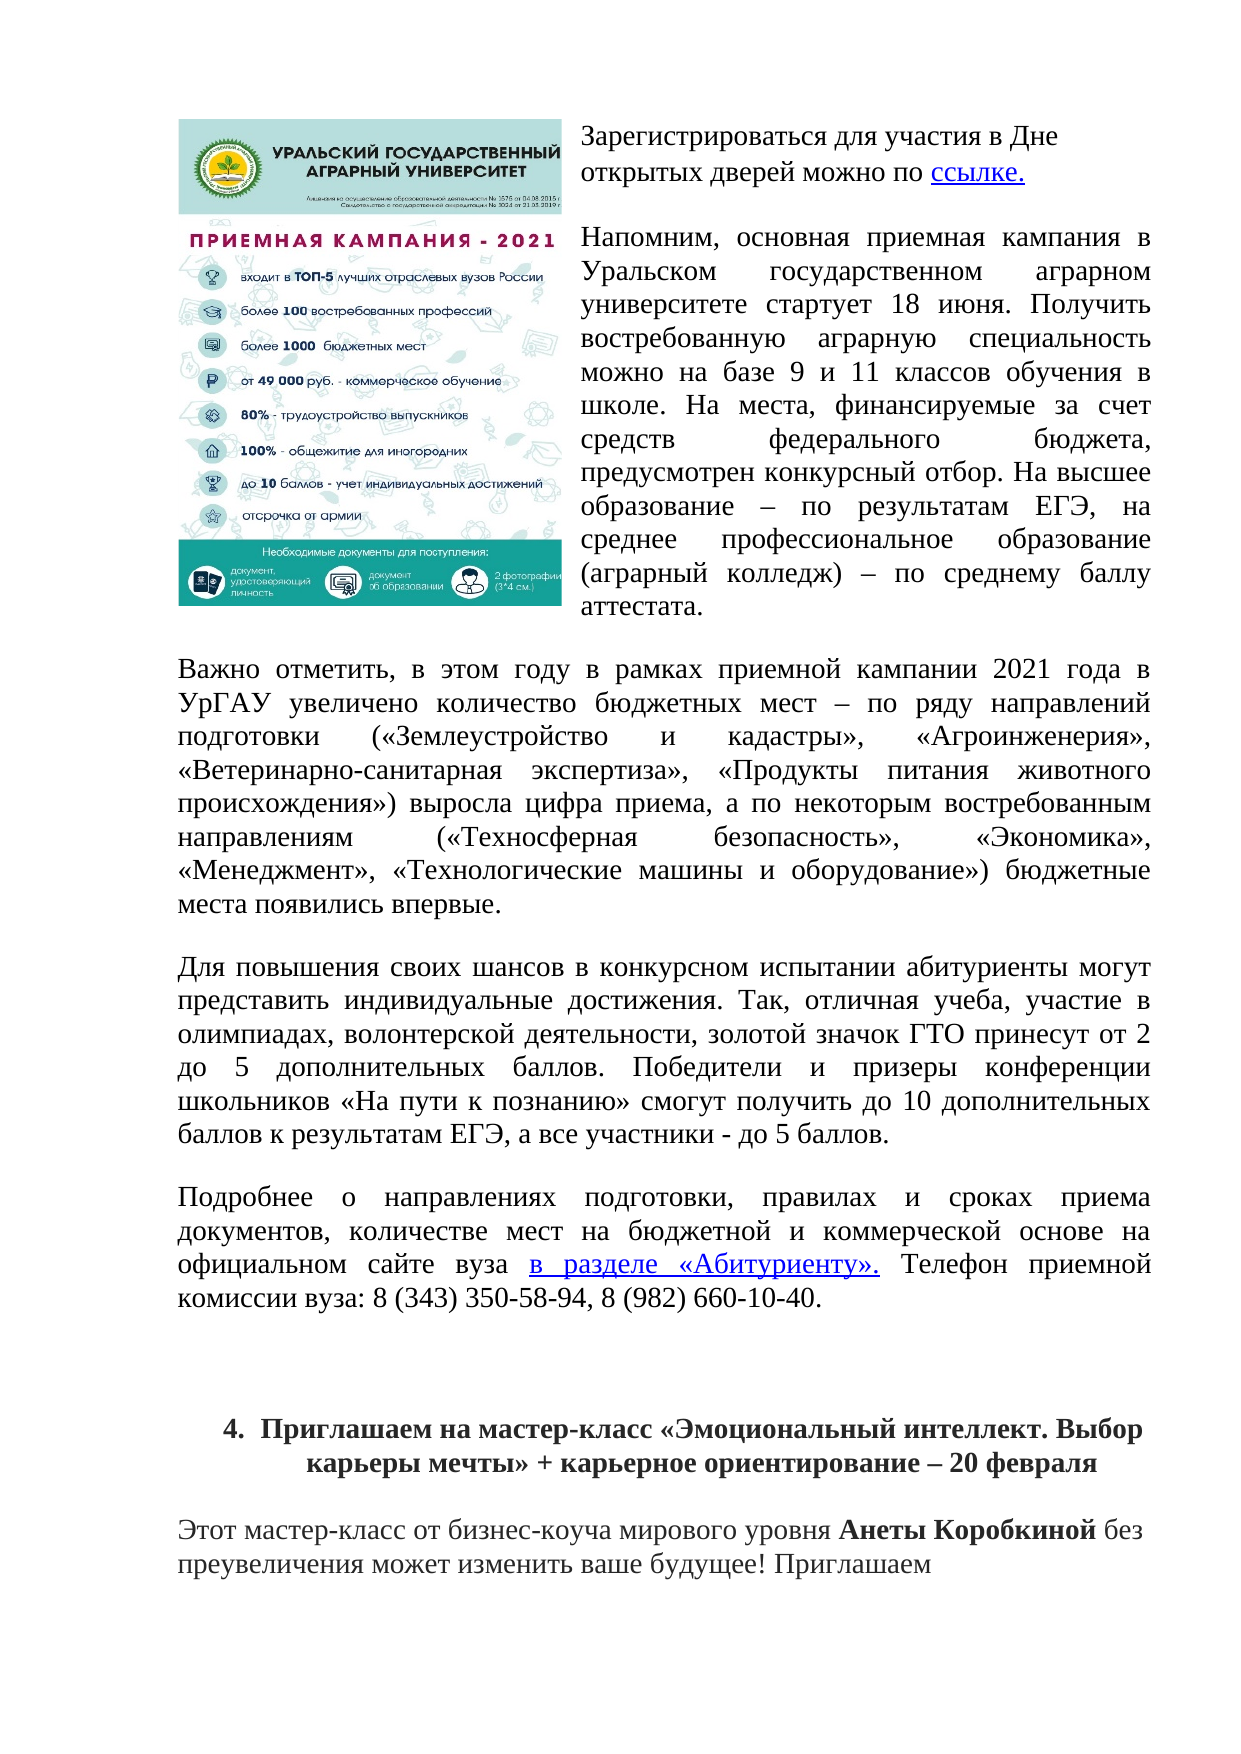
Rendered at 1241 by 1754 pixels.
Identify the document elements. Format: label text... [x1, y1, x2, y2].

picture [177, 282, 561, 767]
text Для повышения своих шансов в конкурсном испытании абитуриенты могут представить индивидуальные достижения. Так, отличная учеба, участие в олимпиадах, волонтерской деятельности, золотой значок ГТО принесут от 2 до 5 дополнительных баллов. Победители и призеры конференции школьников «На пути к познанию» смогут получить до 10 дополнительных баллов к результатам ЕГЭ, а все участники - до 5 баллов. [177, 1112, 1152, 1313]
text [177, 118, 1152, 252]
text Важно отметить, в этом году в рамках приемной кампании 2021 года в УрГАУ увеличено количество бюджетных мест – по ряду направлений подготовки («Землеустройство и кадастры», «Агроинженерия», «Ветеринарно-санитарная экспертиза», «Продукты питания животного происхождения») выросла цифра приема, а по некоторым востребованным направлениям («Техносферная безопасность», «Экономика», «Менеджмент», «Технологические машины и оборудование») бюджетные места появились впервые. [177, 814, 1152, 1083]
text Зарегистрироваться для участия в Дне открытых дверей можно по ссылке. [177, 281, 1152, 351]
text Подробнее о направлениях подготовки, правилах и сроках приема документов, количестве мест на бюджетной и коммерческой основе на официальном сайте вуза в разделе «Абитуриенту». Телефон приемной комиссии вуза: 8 (343) 350-58-94, 8 (982) 660-10-40. [177, 1342, 1152, 1477]
text Напомним, основная приемная кампания в Уральском государственном аграрном университете стартует 18 июня. Получить востребованную аграрную специальность можно на базе 9 и 11 классов обучения в школе. На места, финансируемые за счет средств федерального бюджета, предусмотрен конкурсный отбор. На высшее образование – по результатам ЕГЭ, на среднее профессиональное образование (аграрный колледж) – по среднему баллу аттестата. [177, 383, 1152, 785]
